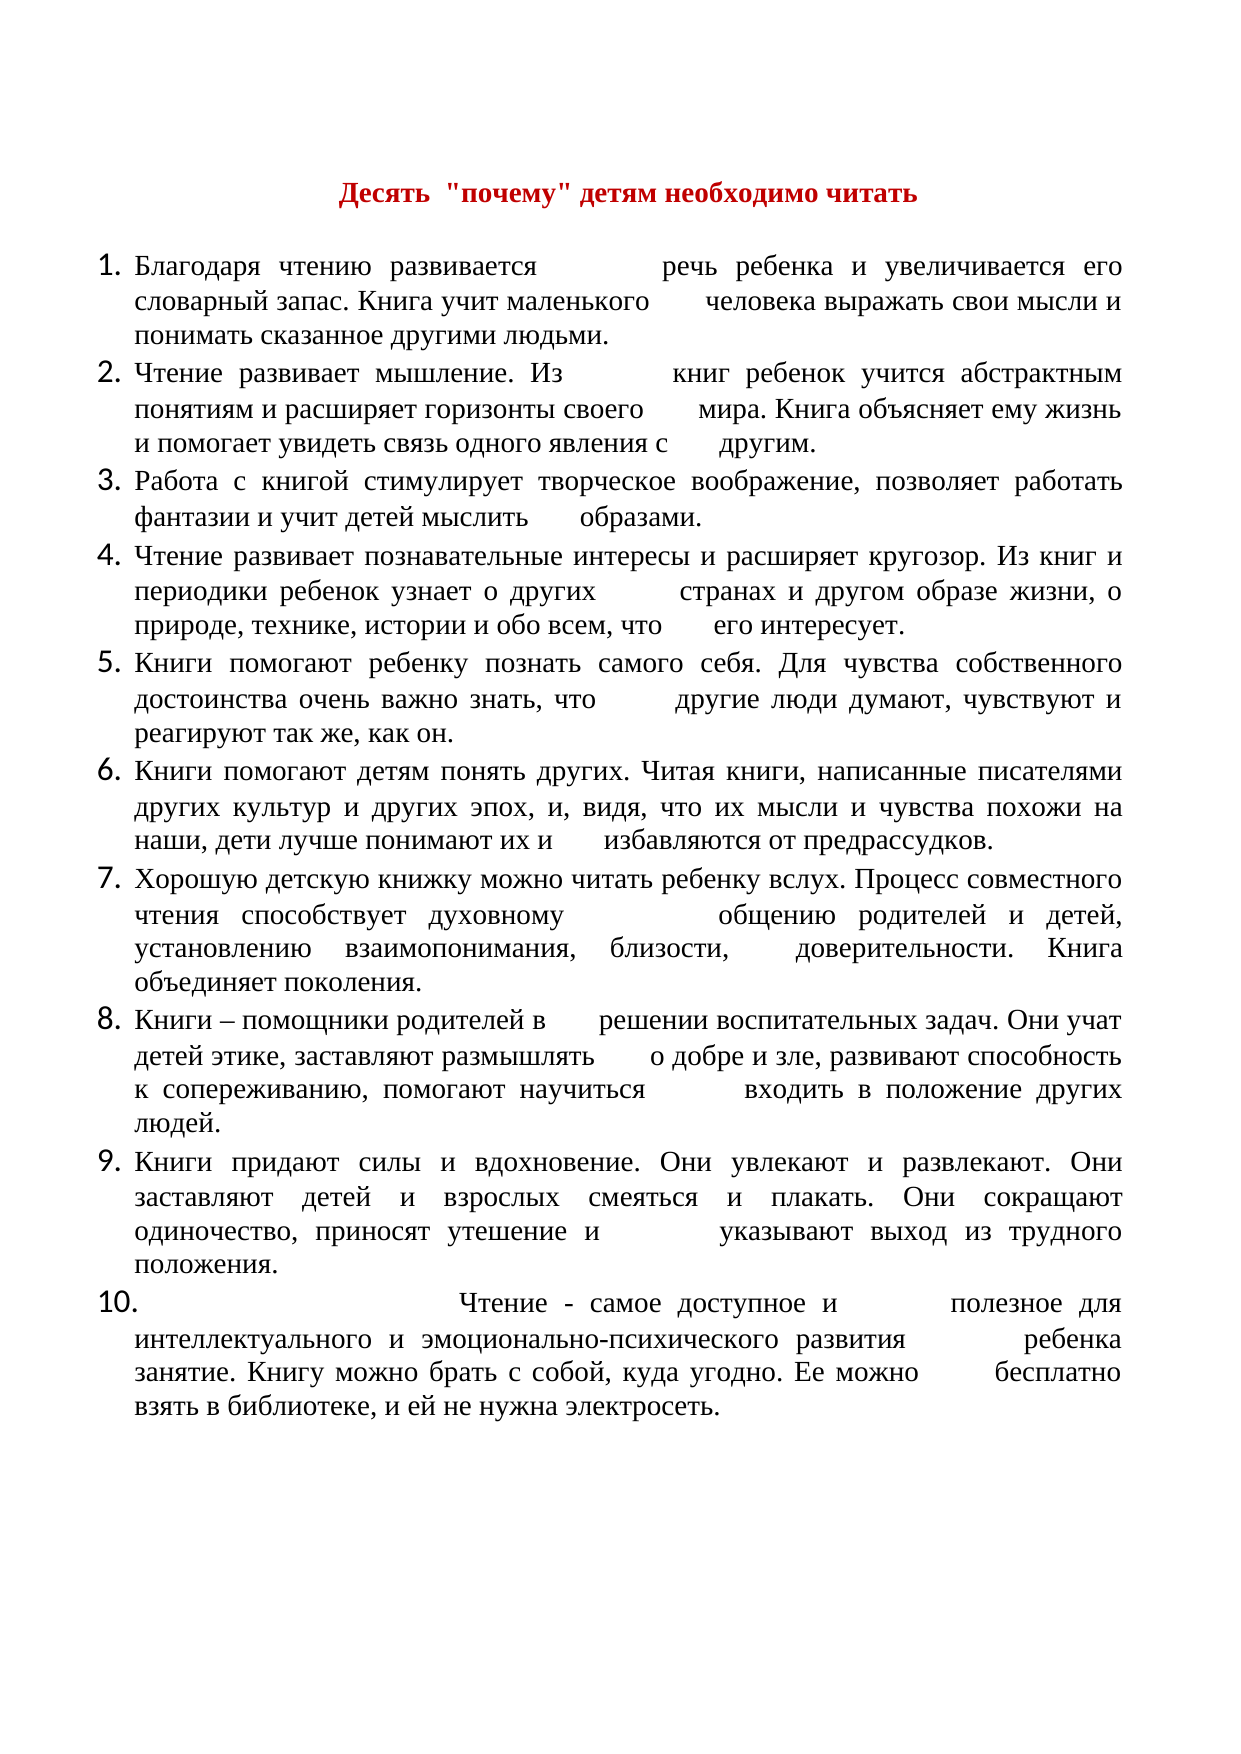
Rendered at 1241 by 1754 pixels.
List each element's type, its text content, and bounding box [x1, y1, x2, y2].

list Книги помогают ребенку познать самого себя. Для чувства собственного достоинства очень важно знать, что другие люди думают, чувствуют и реагируют так же, как он. [97, 640, 1123, 748]
list Хорошую детскую книжку можно читать ребенку вслух. Процесс совместного чтения способствует духовному общению родителей и детей, установлению взаимопонимания, близости, доверительности. Книга объединяет поколения. [97, 856, 1123, 997]
text Десять "почему" детям необходимо читать [133, 176, 1123, 209]
list Чтение развивает мышление. Из книг ребенок учится абстрактным понятиям и расширяет горизонты своего мира. Книга объясняет ему жизнь и помогает увидеть связь одного явления с другим. [97, 351, 1123, 458]
list Чтение развивает познавательные интересы и расширяет кругозор. Из книг и периодики ребенок узнает о других странах и другом образе жизни, о природе, технике, истории и обо всем, что его интересует. [97, 533, 1123, 640]
list Книги – помощники родителей в решении воспитательных задач. Они учат детей этике, заставляют размышлять о добре и зле, развивают способность к сопереживанию, помогают научиться входить в положение других людей. [97, 997, 1123, 1139]
list Книги придают силы и вдохновение. Они увлекают и развлекают. Они заставляют детей и взрослых смеяться и плакать. Они сокращают одиночество, приносят утешение и указывают выход из трудного положения. [97, 1139, 1123, 1280]
list Благодаря чтению развивается речь ребенка и увеличивается его словарный запас. Книга учит маленького человека выражать свои мысли и понимать сказанное другими людьми. [97, 243, 1123, 351]
list Работа с книгой стимулирует творческое воображение, позволяет работать фантазии и учит детей мыслить образами. [97, 458, 1123, 533]
list Книги помогают детям понять других. Читая книги, написанные писателями других культур и других эпох, и, видя, что их мысли и чувства похожи на наши, дети лучше понимают их и избавляются от предрассудков. [97, 748, 1123, 856]
list Чтение - самое доступное и полезное для интеллектуального и эмоционально-психического развития ребенка занятие. Книгу можно брать с собой, куда угодно. Ее можно бесплатно взять в библиотеке, и ей не нужна электросеть. [97, 1280, 1123, 1421]
